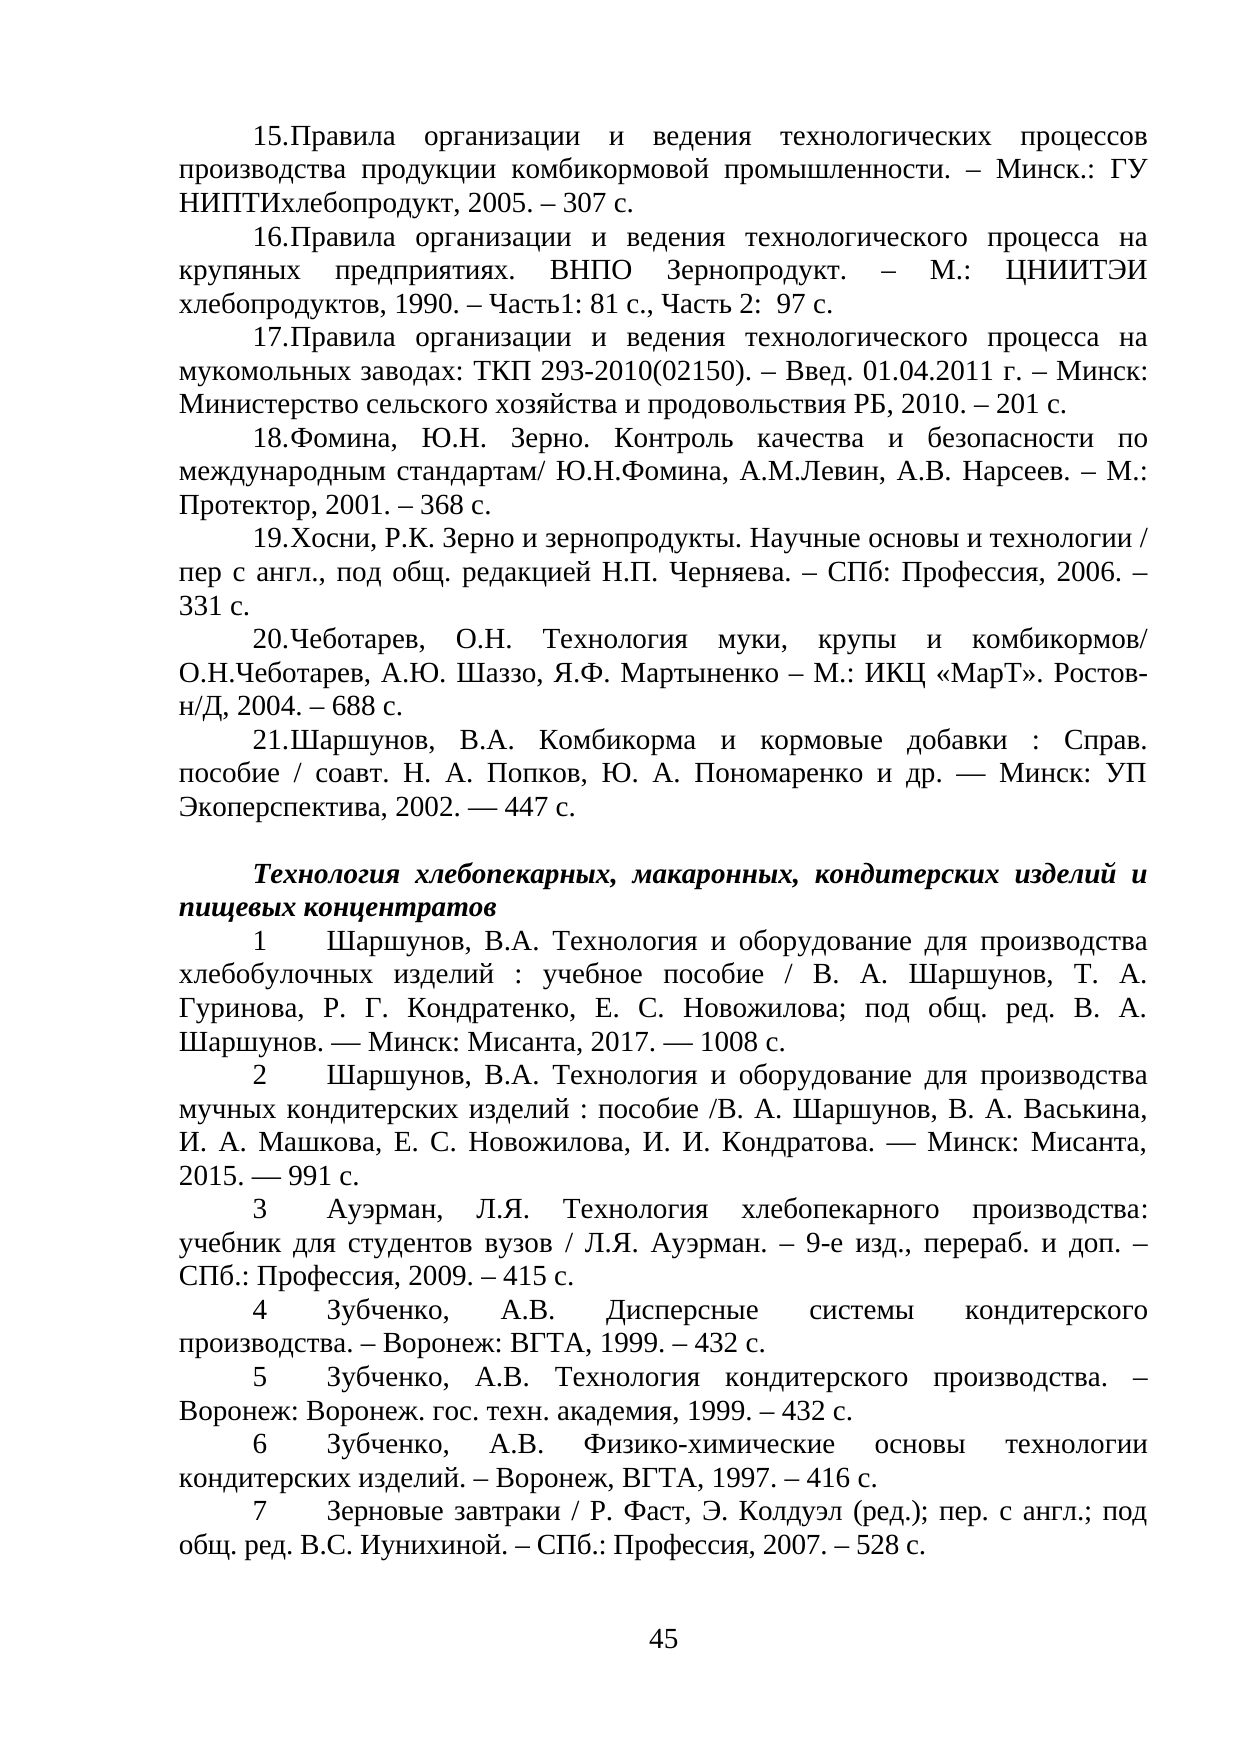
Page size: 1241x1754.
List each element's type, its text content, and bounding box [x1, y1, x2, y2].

list Зубченко, А.В. Технология кондитерского производства. – Воронеж: Воронеж. гос. техн. академия, 1999. – 432 с. [179, 1359, 1148, 1426]
list Зерновые завтраки / Р. Фаст, Э. Колдуэл (ред.); пер. с англ.; под общ. ред. В.С. Иунихиной. – СПб.: Профессия, 2007. – 528 с. [179, 1493, 1148, 1560]
list Зубченко, А.В. Физико-химические основы технологии кондитерских изделий. – Воронеж, ВГТА, 1997. – 416 с. [179, 1426, 1148, 1493]
list Шаршунов, В.А. Комбикорма и кормовые добавки : Справ. пособие / соавт. Н. А. Попков, Ю. А. Пономаренко и др. — Минск: УП Экоперспектива, 2002. — 447 с. [179, 722, 1148, 822]
list Ауэрман, Л.Я. Технология хлебопекарного производства: учебник для студентов вузов / Л.Я. Ауэрман. – 9-е изд., перераб. и доп. – СПб.: Профессия, 2009. – 415 с. [179, 1191, 1148, 1292]
list Правила организации и ведения технологического процесса на крупяных предприятиях. ВНПО Зернопродукт. – М.: ЦНИИТЭИ хлебопродуктов, 1990. – Часть1: 81 с., Часть 2: 97 с. [179, 219, 1148, 319]
list Хосни, Р.К. Зерно и зернопродукты. Научные основы и технологии / пер с англ., под общ. редакцией Н.П. Черняева. – СПб: Профессия, 2006. – 331 с. [179, 521, 1148, 621]
list Чеботарев, О.Н. Технология муки, крупы и комбикормов/ О.Н.Чеботарев, А.Ю. Шаззо, Я.Ф. Мартыненко – М.: ИКЦ «МарТ». Ростов-н/Д, 2004. – 688 с. [179, 621, 1148, 722]
list Правила организации и ведения технологического процесса на мукомольных заводах: ТКП 293-2010(02150). – Введ. 01.04.2011 г. – Минск: Министерство сельского хозяйства и продовольствия РБ, 2010. – 201 с. [179, 319, 1148, 420]
list Шаршунов, В.А. Технология и оборудование для производства мучных кондитерских изделий : пособие /В. А. Шаршунов, В. А. Васькина, И. А. Машкова, Е. С. Новожилова, И. И. Кондратова. — Минск: Мисанта, 2015. — 991 с. [179, 1057, 1148, 1191]
list Фомина, Ю.Н. Зерно. Контроль качества и безопасности по международным стандартам/ Ю.Н.Фомина, А.М.Левин, А.В. Нарсеев. – М.: Протектор, 2001. – 368 с. [179, 420, 1148, 521]
list Зубченко, А.В. Дисперсные системы кондитерского производства. – Воронеж: ВГТА, 1999. – 432 с. [179, 1292, 1148, 1359]
list Правила организации и ведения технологических процессов производства продукции комбикормовой промышленности. – Минск.: ГУ НИПТИхлебопродукт, 2005. – 307 с. [179, 118, 1148, 219]
list Шаршунов, В.А. Технология и оборудование для производства хлебобулочных изделий : учебное пособие / В. А. Шаршунов, Т. А. Гуринова, Р. Г. Кондратенко, Е. С. Новожилова; под общ. ред. В. А. Шаршунов. — Минск: Мисанта, 2017. — 1008 с. [179, 923, 1148, 1057]
text Технология хлебопекарных, макаронных, кондитерских изделий и пищевых концентратов [179, 856, 1148, 923]
